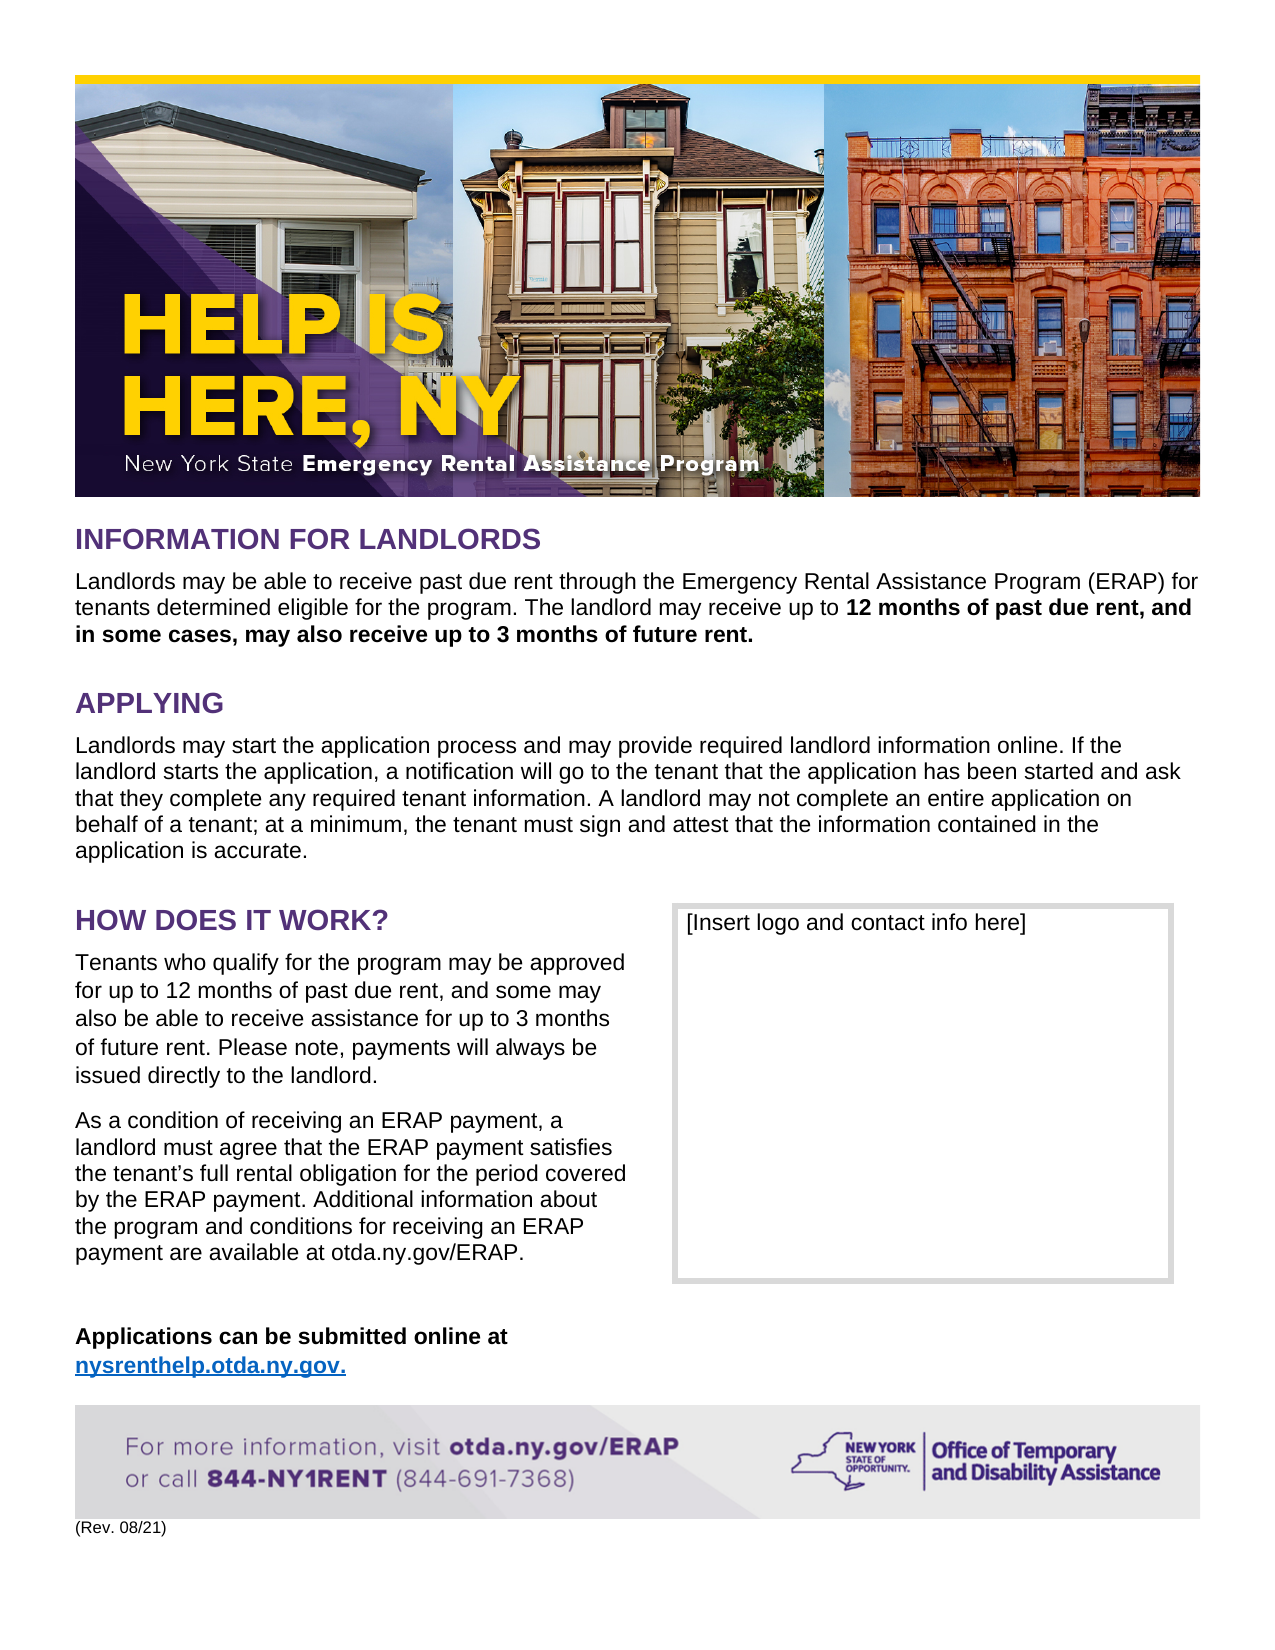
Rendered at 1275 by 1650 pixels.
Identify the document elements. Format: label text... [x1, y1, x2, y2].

text Landlords may be able to receive past due rent through the Emergency Rental Assistance Program (ERAP) for tenants determined eligible for the program. The landlord may receive up to 12 months of past due rent, and in some cases, may also receive up to 3 months of future rent. [75, 568, 1200, 647]
text Tenants who qualify for the program may be approved for up to 12 months of past due rent, and some may also be able to receive assistance for up to 3 months of future rent. Please note, payments will always be issued directly to the landlord. [75, 948, 628, 1089]
text As a condition of receiving an ERAP payment, a landlord must agree that the ERAP payment satisfies the tenant’s full rental obligation for the period covered by the ERAP payment. Additional information about the program and conditions for receiving an ERAP payment are available at otda.ny.gov/ERAP. [75, 1107, 628, 1266]
text APPLYING [75, 686, 1200, 719]
text Landlords may start the application process and may provide required landlord information online. If the landlord starts the application, a notification will go to the tenant that the application has been started and ask that they complete any required tenant information. A landlord may not complete an entire application on behalf of a tenant; at a minimum, the tenant must sign and attest that the information contained in the application is accurate. [75, 732, 1200, 864]
text INFORMATION FOR LANDLORDS [75, 522, 1200, 555]
table_header [Insert logo and contact info here] [678, 909, 1168, 1278]
picture [75, 1405, 1200, 1519]
picture [75, 75, 1200, 497]
text Applications can be submitted online at nysrenthelp.otda.ny.gov. [75, 1323, 628, 1378]
text (Rev. 08/21) [75, 1519, 1200, 1537]
subtitle HOW DOES IT WORK? [75, 902, 628, 936]
